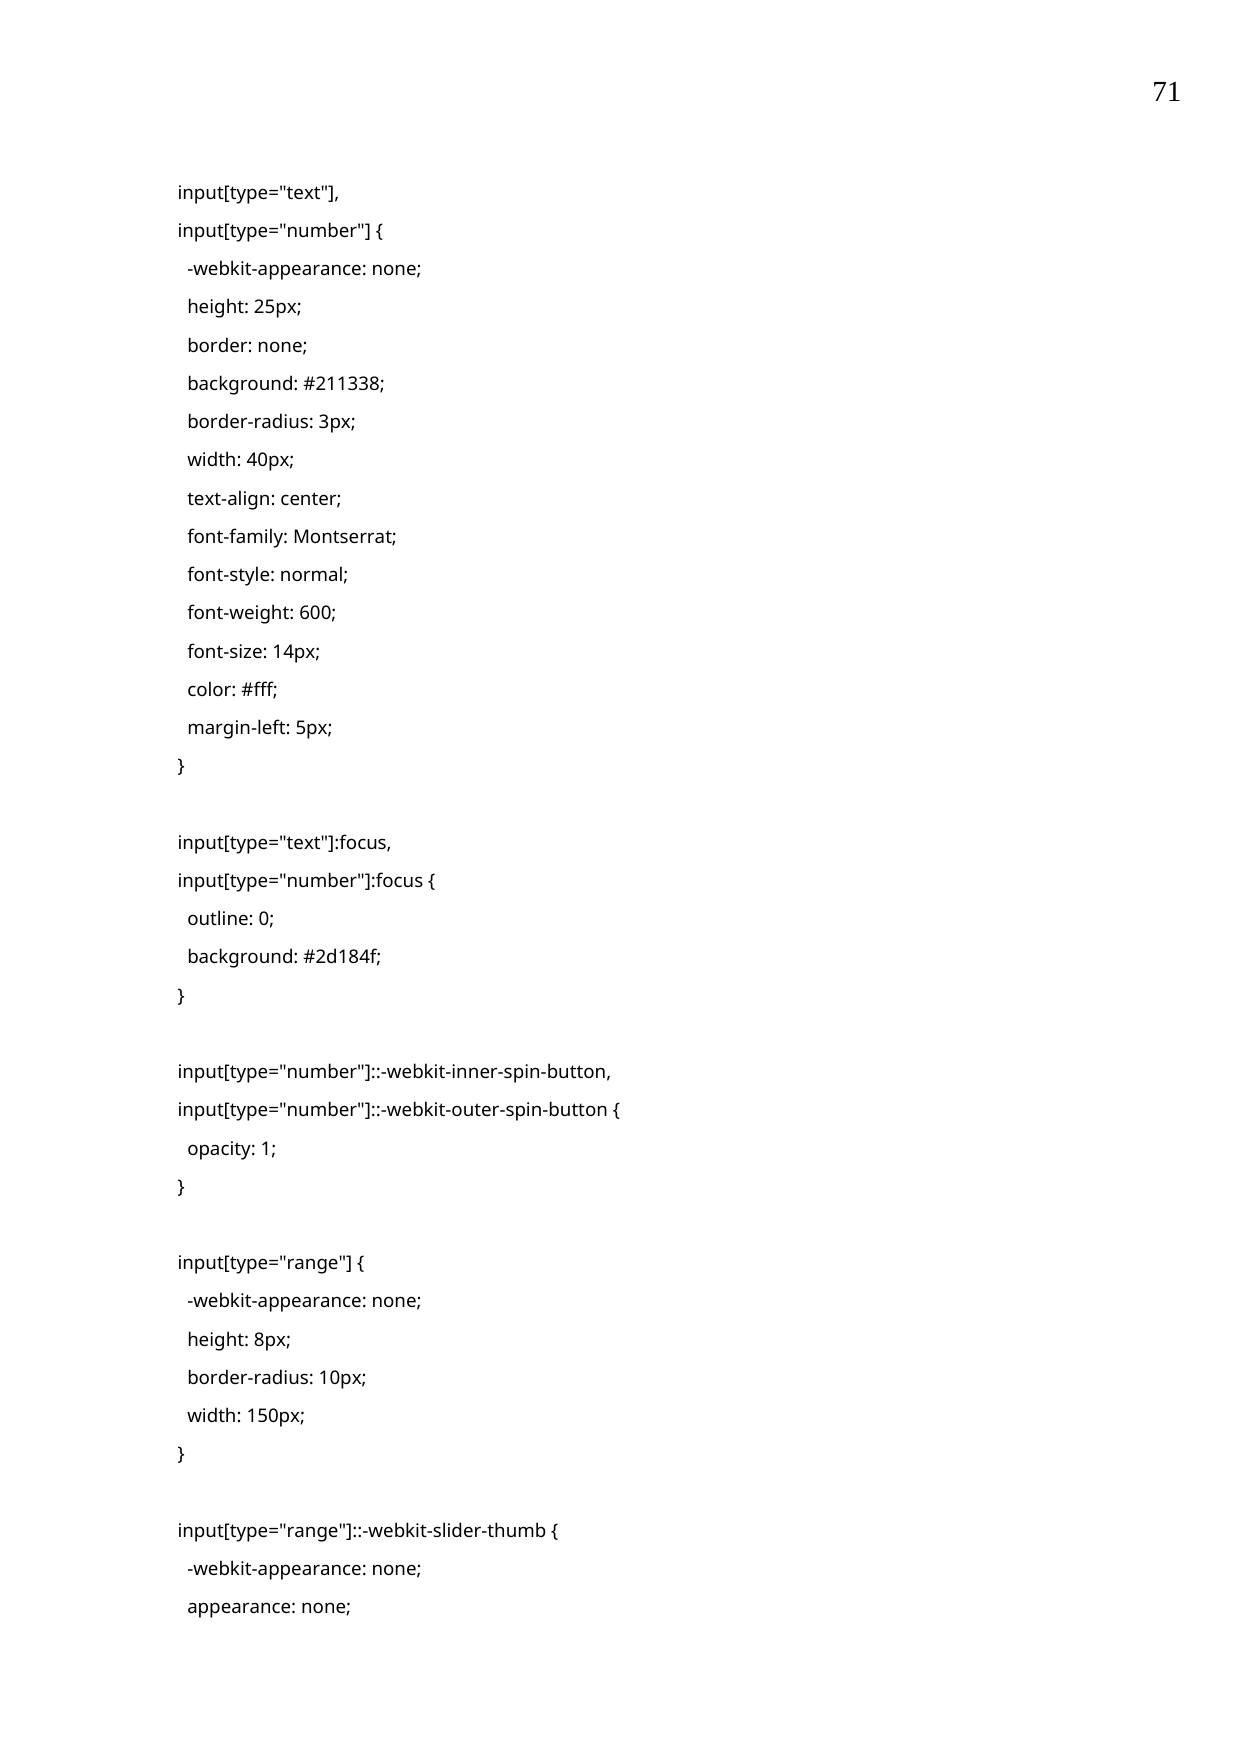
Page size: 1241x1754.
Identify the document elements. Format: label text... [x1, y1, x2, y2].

text } [177, 1173, 1181, 1199]
text border-radius: 10px; [177, 1364, 1181, 1390]
text input[type="number"]::-webkit-inner-spin-button, [177, 1058, 1181, 1084]
text -webkit-appearance: none; [177, 1288, 1181, 1313]
text outline: 0; [177, 906, 1181, 931]
text font-family: Montserrat; [177, 523, 1181, 549]
text background: #211338; [177, 370, 1181, 396]
text width: 150px; [177, 1402, 1181, 1428]
text font-style: normal; [177, 561, 1181, 587]
text input[type="number"]::-webkit-outer-spin-button { [177, 1097, 1181, 1122]
text -webkit-appearance: none; [177, 1555, 1181, 1581]
text width: 40px; [177, 447, 1181, 472]
text input[type="text"]:focus, [177, 829, 1181, 854]
text } [177, 753, 1181, 778]
text } [177, 1441, 1181, 1466]
text input[type="text"], [177, 179, 1181, 205]
text -webkit-appearance: none; [177, 256, 1181, 281]
text input[type="number"] { [177, 217, 1181, 243]
text margin-left: 5px; [177, 714, 1181, 740]
text appearance: none; [177, 1594, 1181, 1619]
text height: 25px; [177, 294, 1181, 319]
text input[type="range"]::-webkit-slider-thumb { [177, 1517, 1181, 1543]
text border: none; [177, 332, 1181, 358]
text height: 8px; [177, 1326, 1181, 1352]
text text-align: center; [177, 485, 1181, 511]
text border-radius: 3px; [177, 408, 1181, 434]
text font-size: 14px; [177, 638, 1181, 663]
text } [177, 982, 1181, 1007]
text color: #fff; [177, 676, 1181, 702]
text input[type="number"]:focus { [177, 867, 1181, 893]
text background: #2d184f; [177, 944, 1181, 969]
text opacity: 1; [177, 1135, 1181, 1160]
text input[type="range"] { [177, 1249, 1181, 1275]
text font-weight: 600; [177, 600, 1181, 625]
